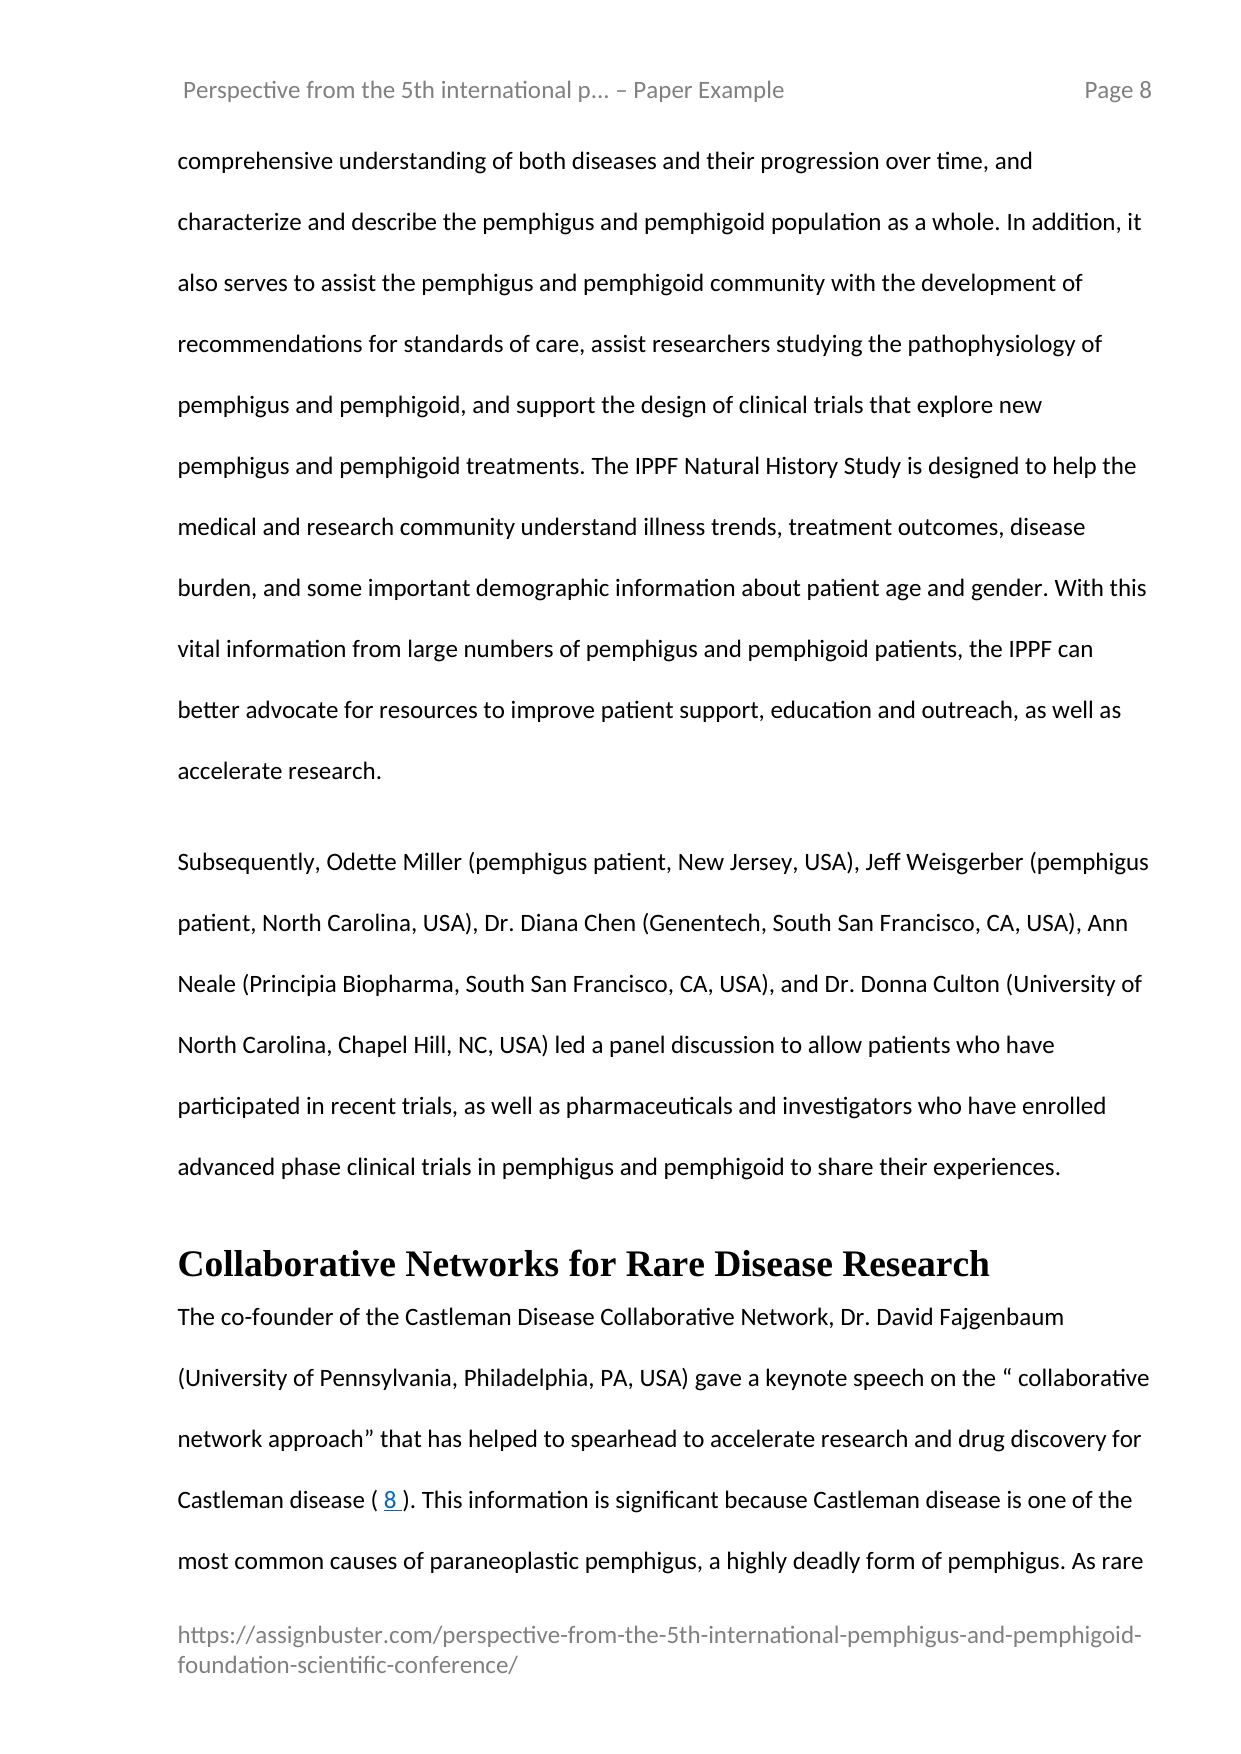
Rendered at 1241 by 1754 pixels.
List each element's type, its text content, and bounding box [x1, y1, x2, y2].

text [177, 145, 1152, 786]
text Subsequently, Odette Miller (pemphigus patient, New Jersey, USA), Jeff Weisgerber (pemphigus patient, North Carolina, USA), Dr. Diana Chen (Genentech, South San Francisco, CA, USA), Ann Neale (Principia Biopharma, South San Francisco, CA, USA), and Dr. Donna Culton (University of North Carolina, Chapel Hill, NC, USA) led a panel discussion to allow patients who have participated in recent trials, as well as pharmaceuticals and investigators who have enrolled advanced phase clinical trials in pemphigus and pemphigoid to share their experiences. [177, 846, 1152, 1182]
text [177, 1301, 1152, 1575]
subtitle Collaborative Networks for Rare Disease Research [177, 1242, 1152, 1285]
